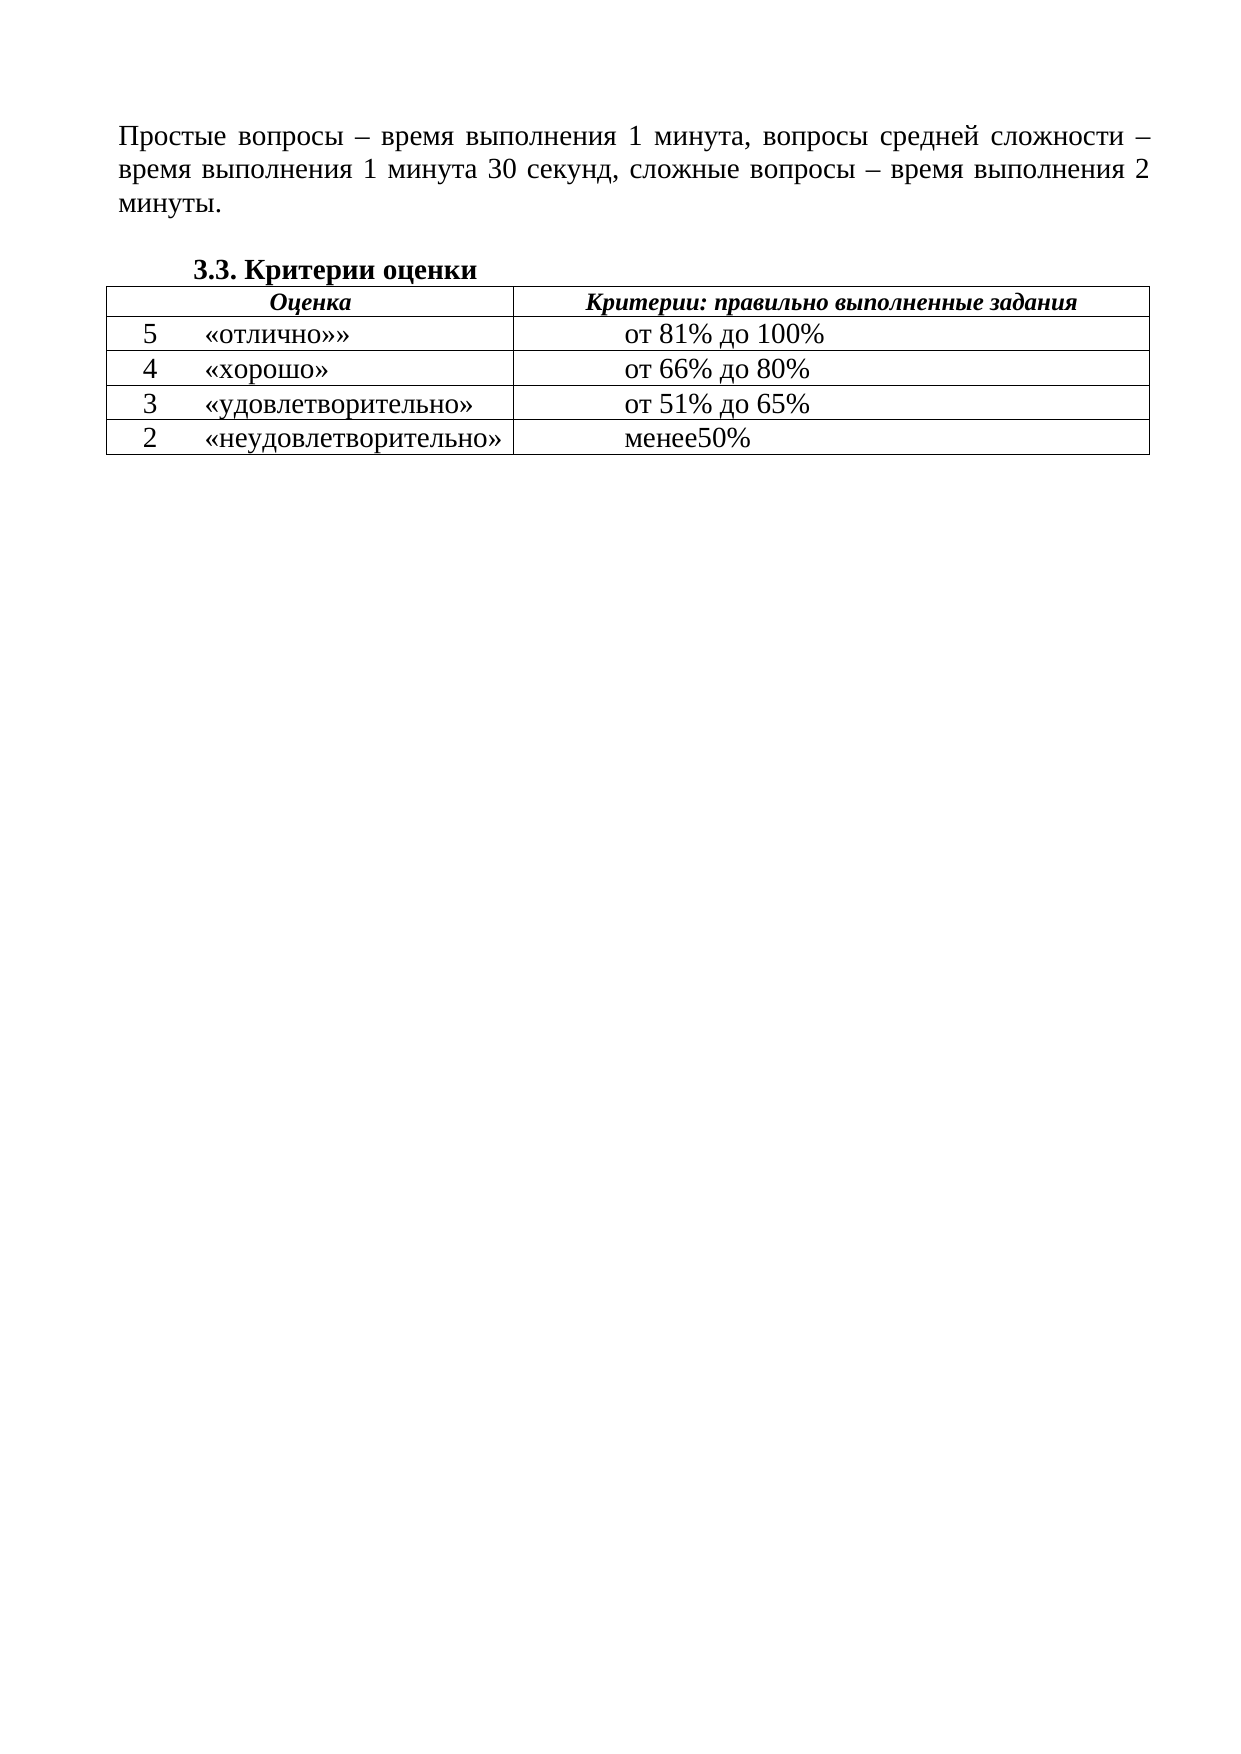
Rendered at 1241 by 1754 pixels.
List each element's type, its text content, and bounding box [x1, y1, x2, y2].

table_cell 3 [107, 386, 193, 419]
table_cell 5 [107, 317, 193, 350]
table_cell «удовлетворительно» [193, 386, 513, 419]
table_header Оценка [107, 287, 513, 316]
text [118, 118, 1152, 219]
table_cell «неудовлетворительно» [193, 420, 513, 454]
table_cell от 51% до 65% [514, 386, 1149, 419]
table_cell от 66% до 80% [514, 351, 1149, 385]
text 3.3. Критерии оценки [118, 252, 1152, 286]
table_cell «отлично»» [193, 317, 513, 350]
table_cell от 81% до 100% [514, 317, 1149, 350]
table_header Критерии: правильно выполненные задания [514, 287, 1149, 316]
table_cell 4 [107, 351, 193, 385]
table_cell менее50% [514, 420, 1149, 454]
table_cell 2 [107, 420, 193, 454]
table_cell «хорошо» [193, 351, 513, 385]
